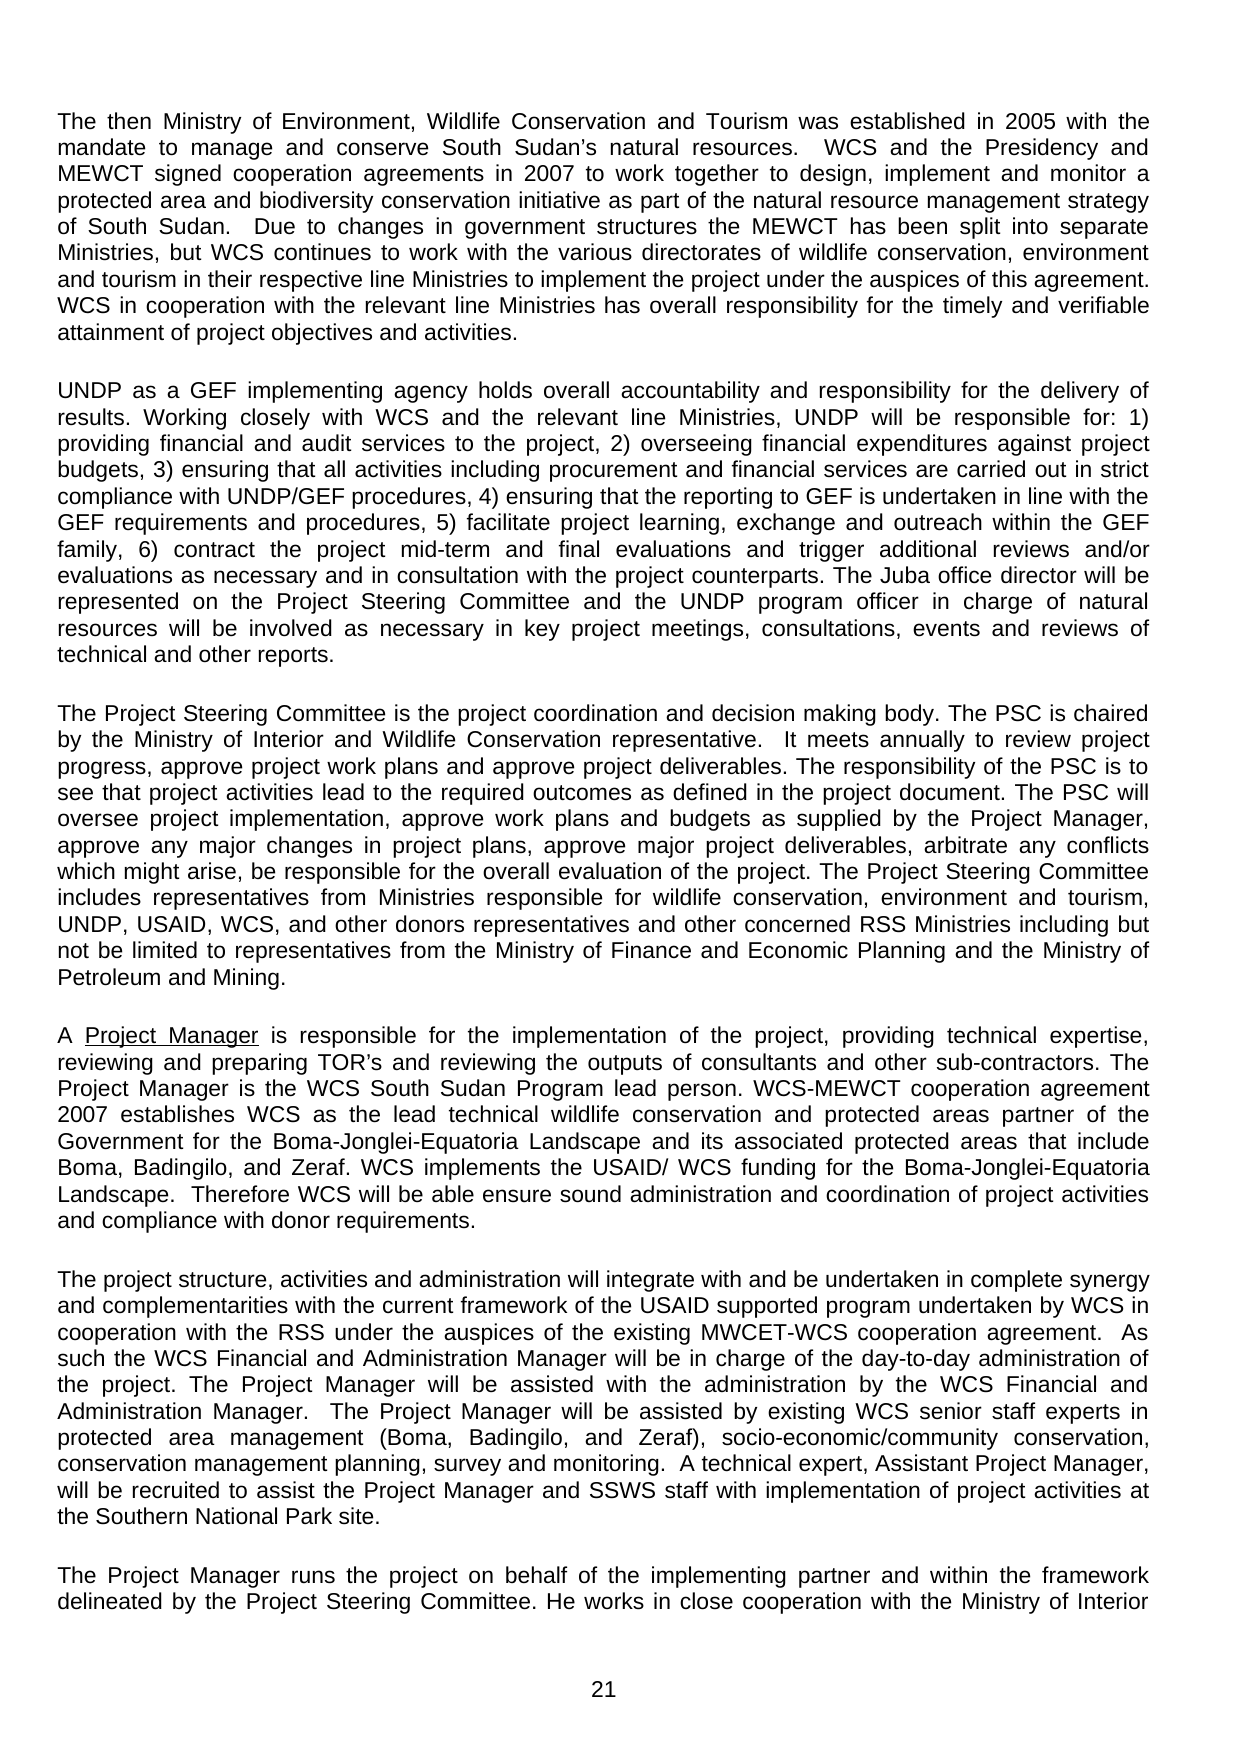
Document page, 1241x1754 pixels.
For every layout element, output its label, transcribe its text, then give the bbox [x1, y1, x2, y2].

text The project structure, activities and administration will integrate with and be undertaken in complete synergy and complementarities with the current framework of the USAID supported program undertaken by WCS in cooperation with the RSS under the auspices of the existing MWCET-WCS cooperation agreement. As such the WCS Financial and Administration Manager will be in charge of the day-to-day administration of the project. The Project Manager will be assisted with the administration by the WCS Financial and Administration Manager. The Project Manager will be assisted by existing WCS senior staff experts in protected area management (Boma, Badingilo, and Zeraf), socio-economic/community conservation, conservation management planning, survey and monitoring. A technical expert, Assistant Project Manager, will be recruited to assist the Project Manager and SSWS staff with implementation of project activities at the Southern National Park site. [57, 1266, 1150, 1529]
text The Project Steering Committee is the project coordination and decision making body. The PSC is chaired by the Ministry of Interior and Wildlife Conservation representative. It meets annually to review project progress, approve project work plans and approve project deliverables. The responsibility of the PSC is to see that project activities lead to the required outcomes as defined in the project document. The PSC will oversee project implementation, approve work plans and budgets as supplied by the Project Manager, approve any major changes in project plans, approve major project deliverables, arbitrate any conflicts which might arise, be responsible for the overall evaluation of the project. The Project Steering Committee includes representatives from Ministries responsible for wildlife conservation, environment and tourism, UNDP, USAID, WCS, and other donors representatives and other concerned RSS Ministries including but not be limited to representatives from the Ministry of Finance and Economic Planning and the Ministry of Petroleum and Mining. [57, 700, 1150, 990]
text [57, 1562, 1150, 1615]
text A Project Manager is responsible for the implementation of the project, providing technical expertise, reviewing and preparing TOR’s and reviewing the outputs of consultants and other sub-contractors. The Project Manager is the WCS South Sudan Program lead person. WCS-MEWCT cooperation agreement 2007 establishes WCS as the lead technical wildlife conservation and protected areas partner of the Government for the Boma-Jonglei-Equatoria Landscape and its associated protected areas that include Boma, Badingilo, and Zeraf. WCS implements the USAID/ WCS funding for the Boma-Jonglei-Equatoria Landscape. Therefore WCS will be able ensure sound administration and coordination of project activities and compliance with donor requirements. [57, 1022, 1150, 1233]
text The then Ministry of Environment, Wildlife Conservation and Tourism was established in 2005 with the mandate to manage and conserve South Sudan’s natural resources. WCS and the Presidency and MEWCT signed cooperation agreements in 2007 to work together to design, implement and monitor a protected area and biodiversity conservation initiative as part of the natural resource management strategy of South Sudan. Due to changes in government structures the MEWCT has been split into separate Ministries, but WCS continues to work with the various directorates of wildlife conservation, environment and tourism in their respective line Ministries to implement the project under the auspices of this agreement. WCS in cooperation with the relevant line Ministries has overall responsibility for the timely and verifiable attainment of project objectives and activities. [57, 108, 1150, 345]
text UNDP as a GEF implementing agency holds overall accountability and responsibility for the delivery of results. Working closely with WCS and the relevant line Ministries, UNDP will be responsible for: 1) providing financial and audit services to the project, 2) overseeing financial expenditures against project budgets, 3) ensuring that all activities including procurement and financial services are carried out in strict compliance with UNDP/GEF procedures, 4) ensuring that the reporting to GEF is undertaken in line with the GEF requirements and procedures, 5) facilitate project learning, exchange and outreach within the GEF family, 6) contract the project mid-term and final evaluations and trigger additional reviews and/or evaluations as necessary and in consultation with the project counterparts. The Juba office director will be represented on the Project Steering Committee and the UNDP program officer in charge of natural resources will be involved as necessary in key project meetings, consultations, events and reviews of technical and other reports. [57, 377, 1150, 667]
